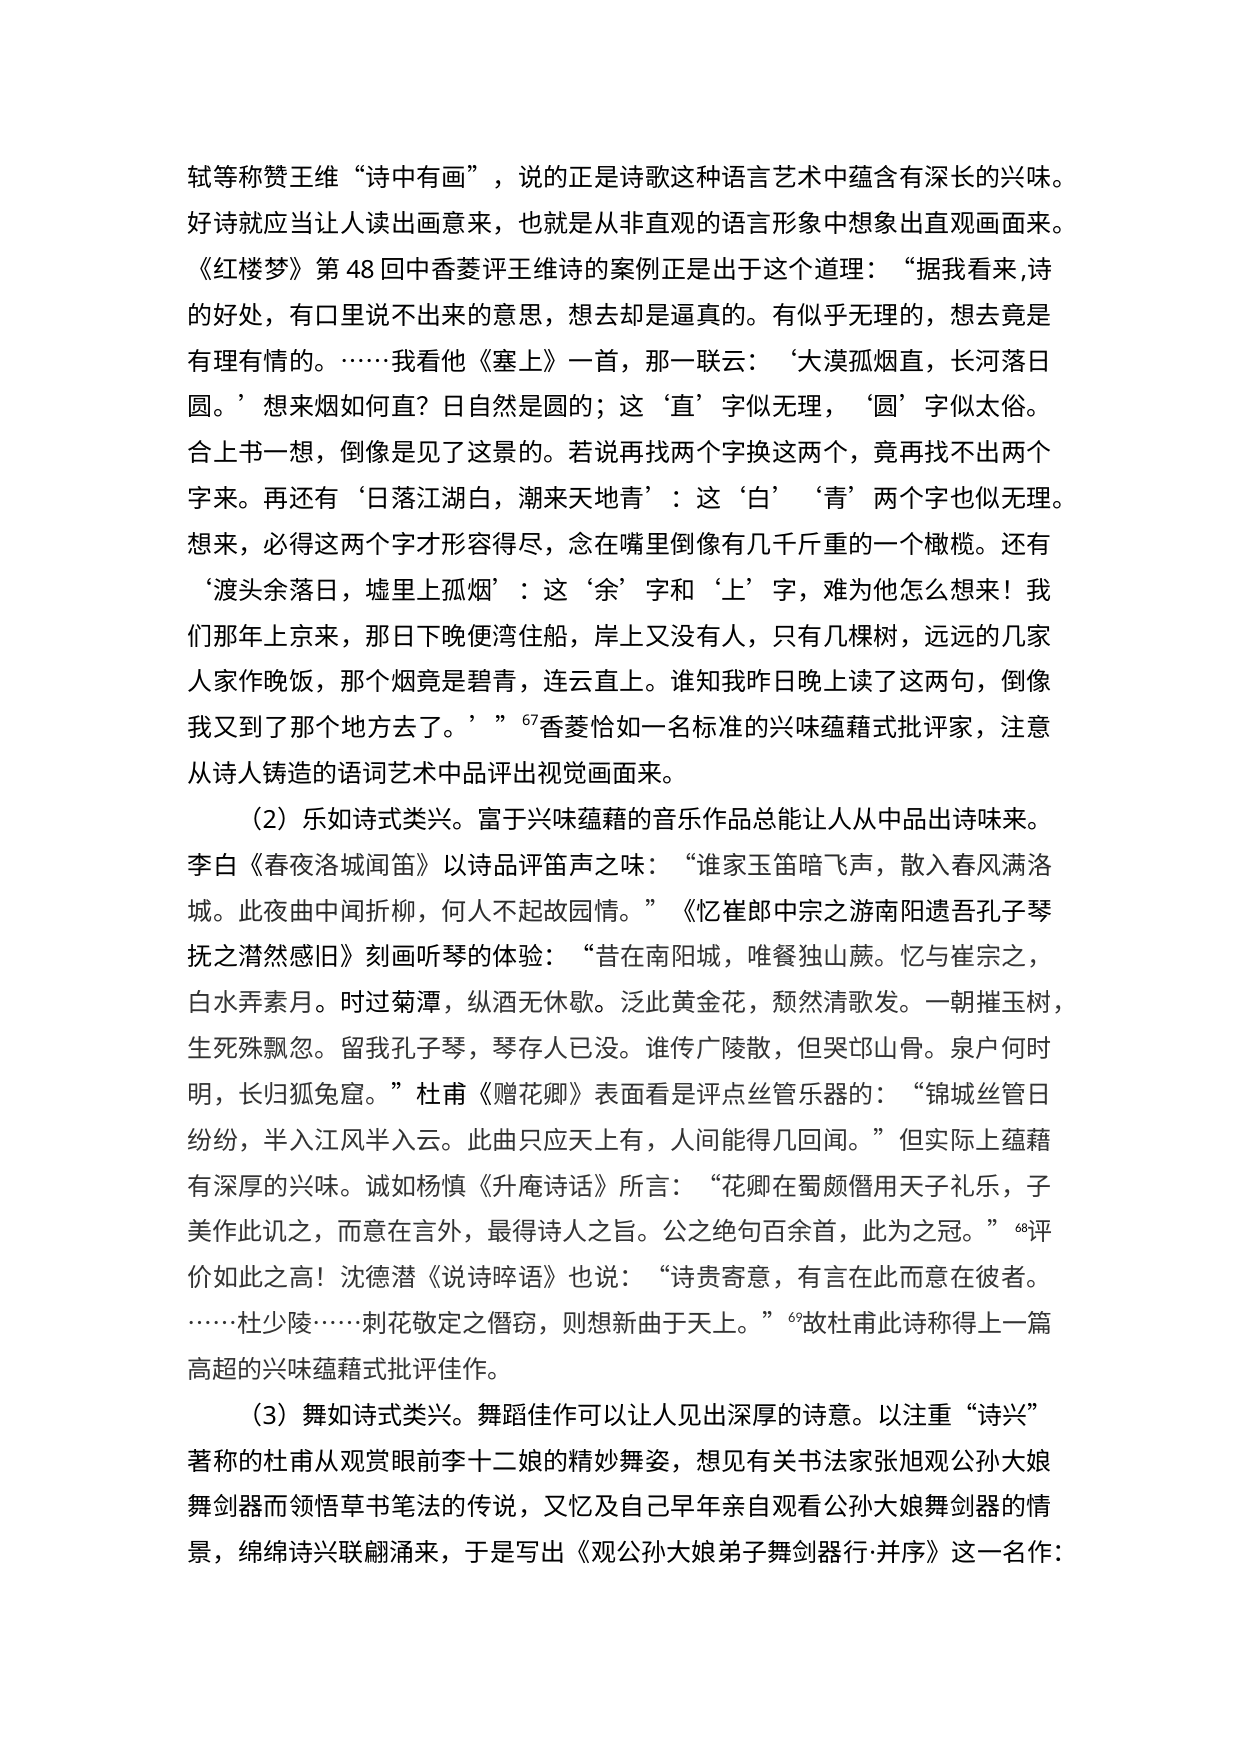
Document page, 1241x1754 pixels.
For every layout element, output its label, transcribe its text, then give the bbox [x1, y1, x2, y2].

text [187, 1387, 1053, 1571]
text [187, 150, 1053, 792]
text （2）乐如诗式类兴。富于兴味蕴藉的音乐作品总能让人从中品出诗味来。李白《春夜洛城闻笛》以诗品评笛声之味：“谁家玉笛暗飞声，散入春风满洛城。此夜曲中闻折柳，何人不起故园情。”《忆崔郎中宗之游南阳遗吾孔子琴抚之潸然感旧》刻画听琴的体验：“昔在南阳城，唯餐独山蕨。忆与崔宗之，白水弄素月。时过菊潭，纵酒无休歇。泛此黄金花，颓然清歌发。一朝摧玉树，生死殊飘忽。留我孔子琴，琴存人已没。谁传广陵散，但哭邙山骨。泉户何时明，长归狐兔窟。”杜甫《赠花卿》表面看是评点丝管乐器的：“锦城丝管日纷纷，半入江风半入云。此曲只应天上有，人间能得几回闻。”但实际上蕴藉有深厚的兴味。诚如杨慎《升庵诗话》所言：“花卿在蜀颇僭用天子礼乐，子美作此讥之，而意在言外，最得诗人之旨。公之绝句百余首，此为之冠。”评价如此之高！沈德潜《说诗晬语》也说：“诗贵寄意，有言在此而意在彼者。……杜少陵……刺花敬定之僭窃，则想新曲于天上。”故杜甫此诗称得上一篇高超的兴味蕴藉式批评佳作。 [187, 792, 1053, 1387]
